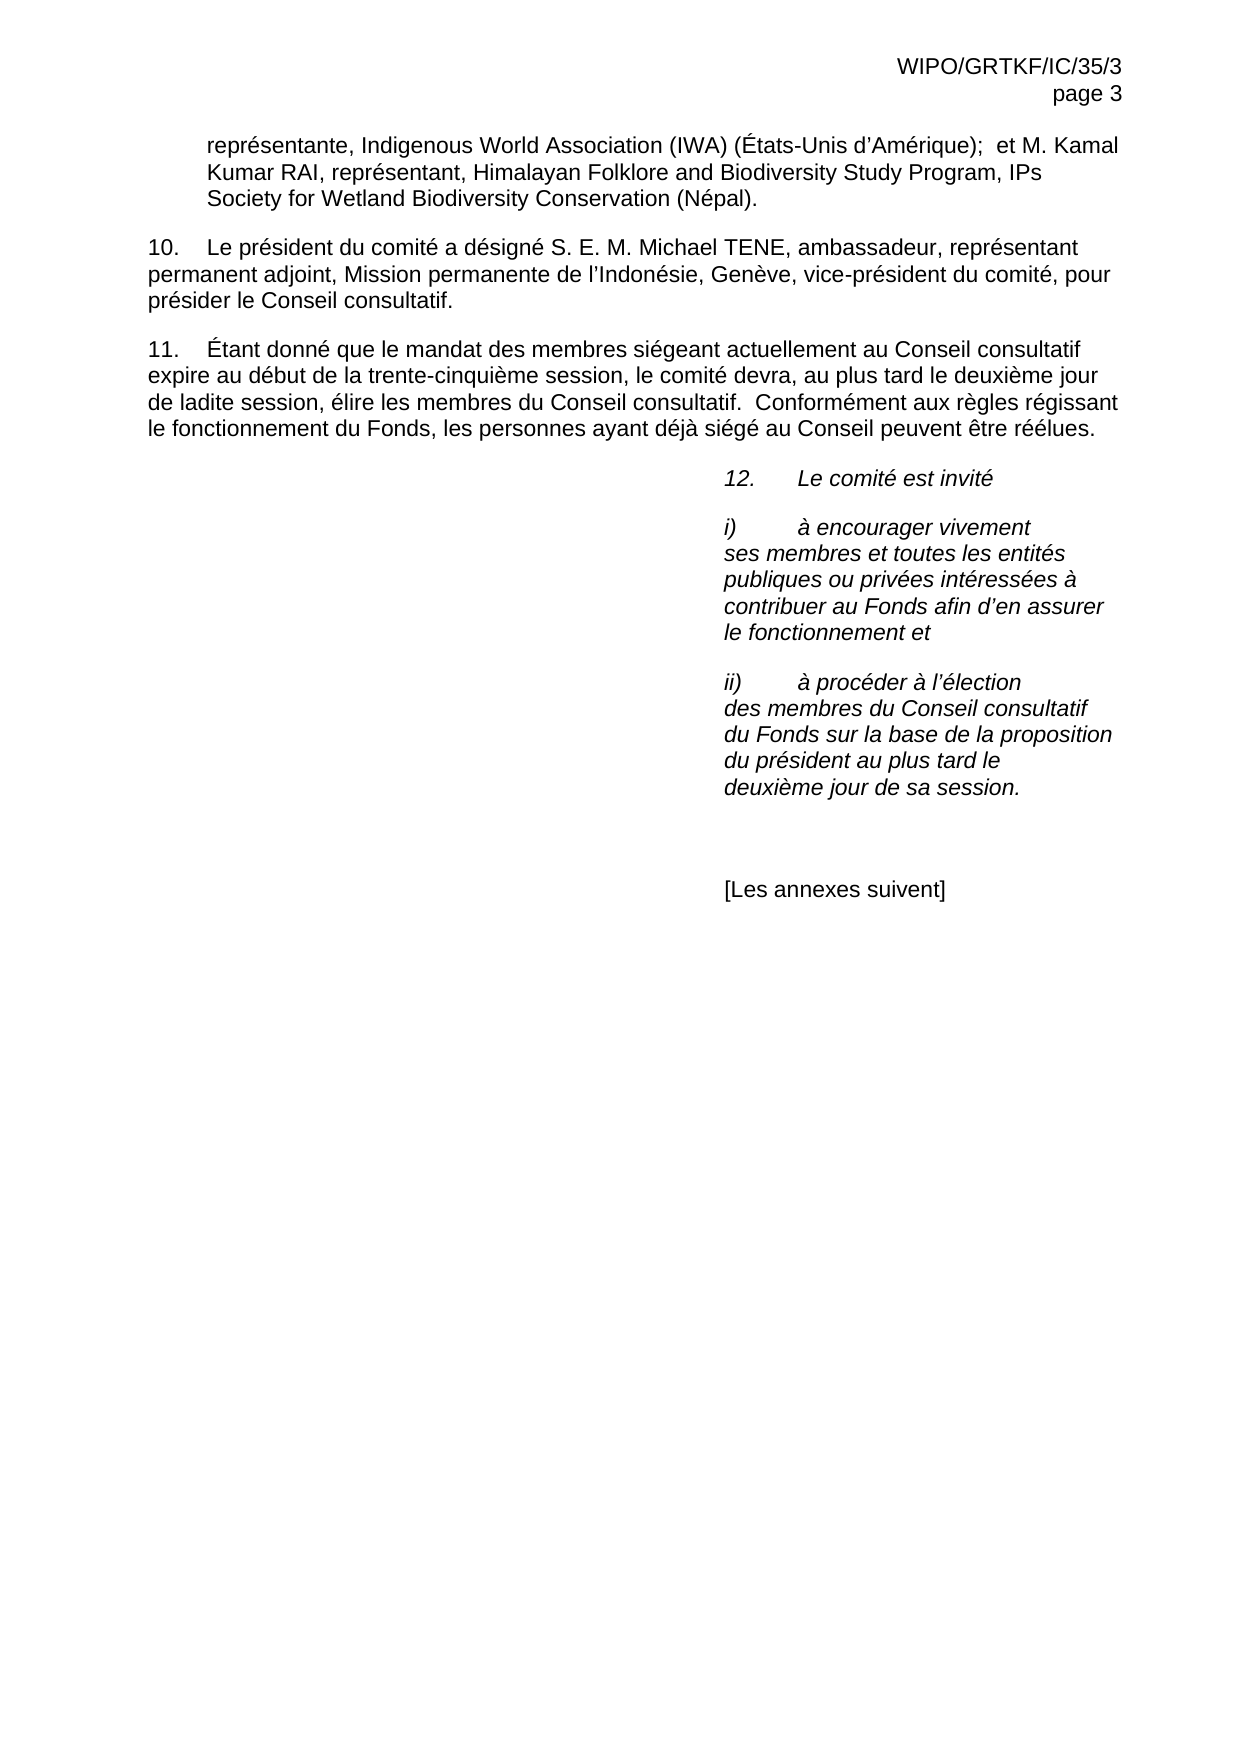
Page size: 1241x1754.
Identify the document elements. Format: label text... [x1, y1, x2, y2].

list à encourager vivement ses membres et toutes les entités publiques ou privées intéressées à contribuer au Fonds afin d’en assurer le fonctionnement et [724, 514, 1122, 646]
text Le président du comité a désigné S. E. M. Michael TENE, ambassadeur, représentant permanent adjoint, Mission permanente de l’Indonésie, Genève, vice-président du comité, pour présider le Conseil consultatif. [148, 234, 1122, 313]
text Le comité est invité [724, 464, 1122, 491]
text [Les annexes suivent] [724, 876, 1122, 902]
list à procéder à l’élection des membres du Conseil consultatif du Fonds sur la base de la proposition du président au plus tard le deuxième jour de sa session. [724, 668, 1122, 800]
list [207, 132, 1122, 211]
text Étant donné que le mandat des membres siégeant actuellement au Conseil consultatif expire au début de la trente-cinquième session, le comité devra, au plus tard le deuxième jour de ladite session, élire les membres du Conseil consultatif. Conformément aux règles régissant le fonctionnement du Fonds, les personnes ayant déjà siégé au Conseil peuvent être réélues. [148, 336, 1122, 442]
